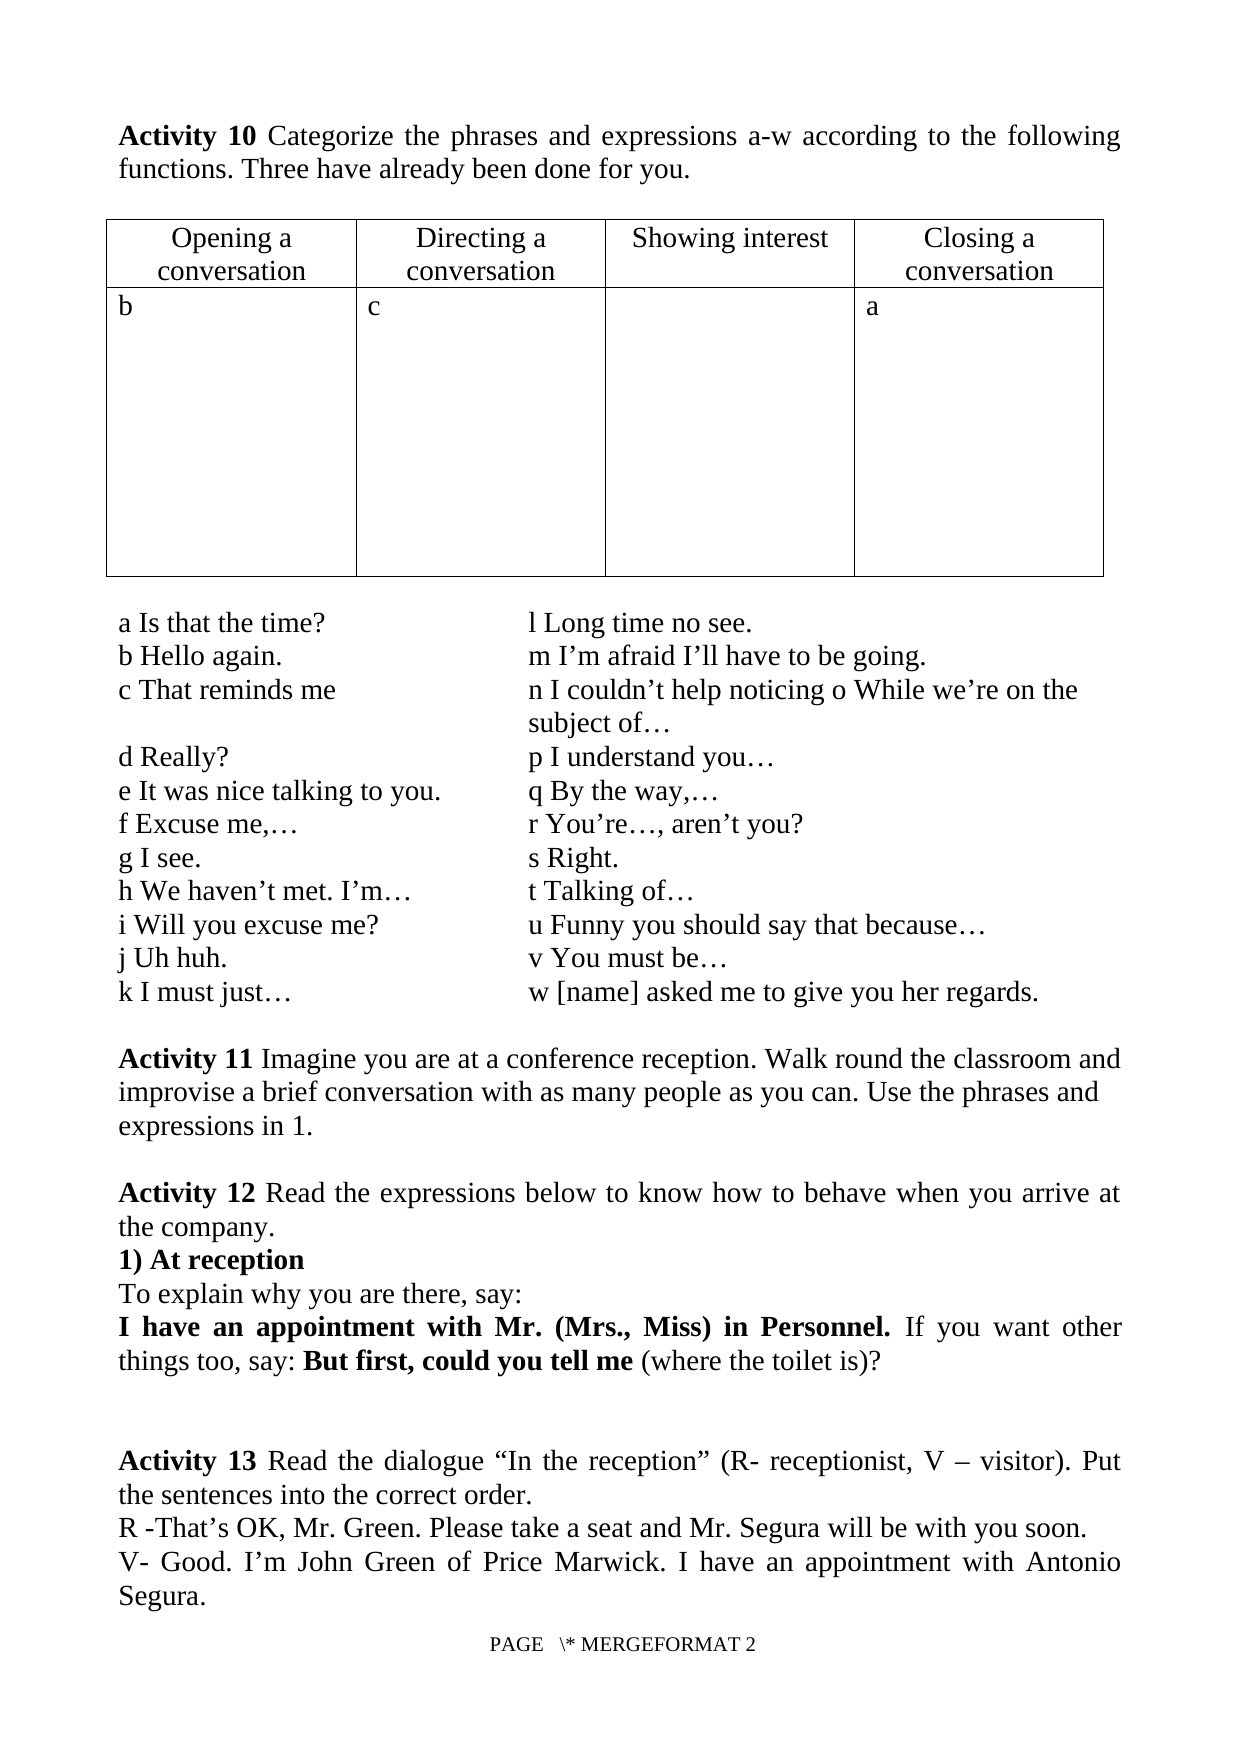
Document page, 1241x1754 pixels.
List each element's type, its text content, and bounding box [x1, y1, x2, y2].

text Activity 11 Imagine you are at a conference reception. Walk round the classroom and improvise a brief conversation with as many people as you can. Use the phrases and expressions in 1. [118, 1041, 1122, 1142]
table_cell k I must just… [107, 974, 517, 1007]
table_header Showing interest [606, 220, 854, 287]
text Activity 10 Categorize the phrases and expressions a-w according to the following functions. Three have already been done for you. [118, 118, 1122, 185]
table_cell t Talking of… [517, 873, 1104, 907]
table_cell c That reminds me [107, 672, 517, 739]
table_cell b Hello again. [107, 639, 517, 672]
table_header Directing a conversation [357, 220, 605, 287]
table_cell f Excuse me,… [107, 806, 517, 840]
table_cell h We haven’t met. I’m… [107, 873, 517, 907]
table_cell e It was nice talking to you. [107, 773, 517, 806]
table_header Closing a conversation [855, 220, 1103, 287]
table_cell u Funny you should say that because… [517, 907, 1104, 940]
text V- Good. I’m John Green of Price Marwick. I have an appointment with Antonio Segura. [118, 1544, 1122, 1611]
text I have an appointment with Mr. (Mrs., Miss) in Personnel. If you want other things too, say: But first, could you tell me (where the toilet is)? [118, 1309, 1122, 1376]
table_cell i Will you excuse me? [107, 907, 517, 940]
table_cell s Right. [517, 840, 1104, 873]
table_cell p I understand you… [517, 739, 1104, 773]
table_cell v You must be… [517, 940, 1104, 974]
table_cell r You’re…, aren’t you? [517, 806, 1104, 840]
table_cell g I see. [107, 840, 517, 873]
table_header Opening a conversation [107, 220, 356, 287]
table_cell j Uh huh. [107, 940, 517, 974]
text Activity 13 Read the dialogue “In the reception” (R- receptionist, V – visitor). Put the sentences into the correct order. [118, 1443, 1122, 1511]
text 1) At reception [118, 1242, 1122, 1276]
table_cell [606, 288, 854, 576]
table_header a Is that the time? [107, 605, 517, 638]
table_cell q By the way,… [517, 773, 1104, 806]
text R -That’s OK, Mr. Green. Please take a seat and Mr. Segura will be with you soon. [118, 1511, 1122, 1544]
table_cell d Really? [107, 739, 517, 773]
table_cell w [name] asked me to give you her regards. [517, 974, 1104, 1007]
table_cell a [855, 288, 1103, 576]
table_cell c [357, 288, 605, 576]
text Activity 12 Read the expressions below to know how to behave when you arrive at the company. [118, 1175, 1122, 1242]
table_cell m I’m afraid I’ll have to be going. [517, 639, 1104, 672]
table_header l Long time no see. [517, 605, 1104, 638]
table_cell n I couldn’t help noticing o While we’re on the subject of… [517, 672, 1104, 739]
table_cell b [107, 288, 356, 576]
text To explain why you are there, say: [118, 1276, 1122, 1309]
